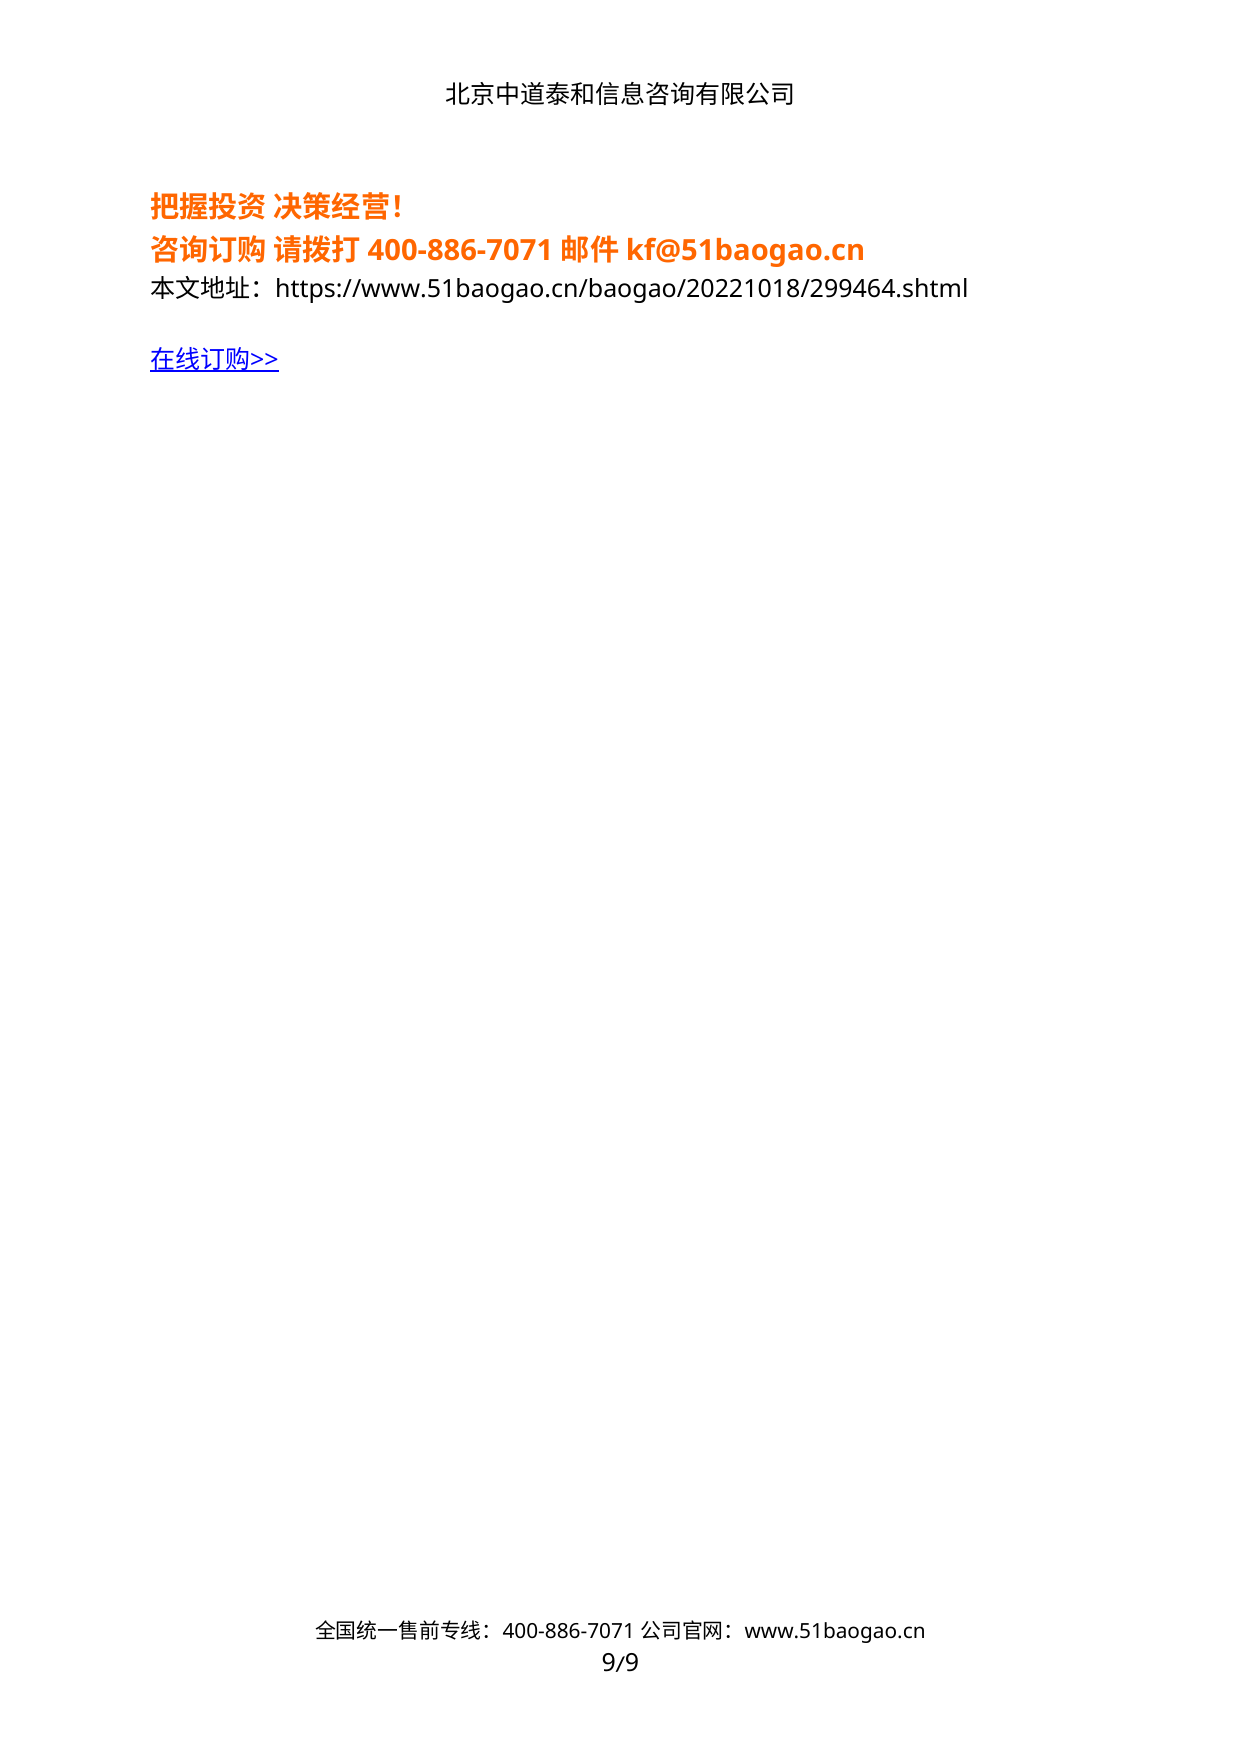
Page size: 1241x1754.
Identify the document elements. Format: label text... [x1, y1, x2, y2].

text 在线订购>> [150, 305, 1090, 375]
text 把握投资 决策经营！咨询订购 请拨打 400-886-7071 邮件 kf@51baogao.cn本文地址：https://www.51baogao.cn/baogao/20221018/299464.shtml [150, 150, 1090, 305]
